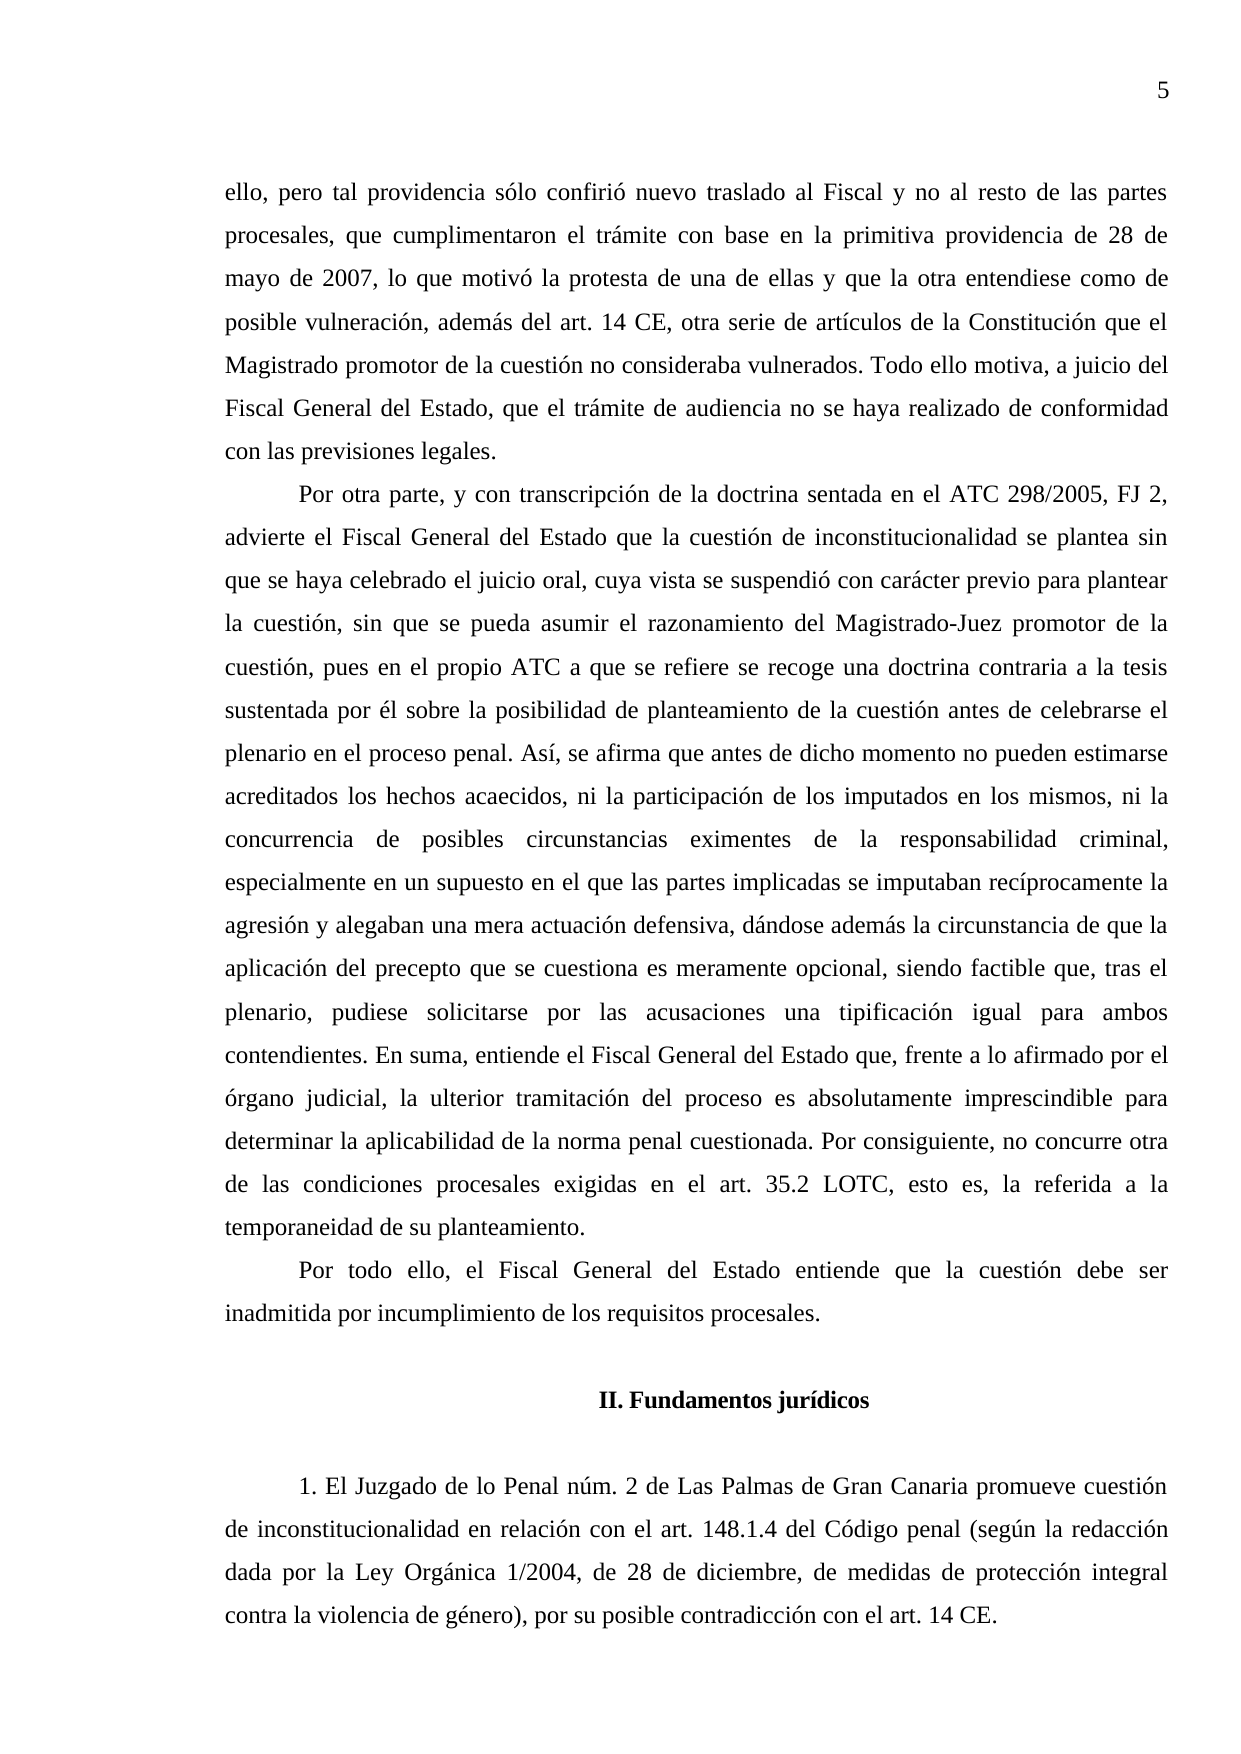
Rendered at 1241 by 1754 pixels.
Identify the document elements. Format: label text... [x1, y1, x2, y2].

text 1. El Juzgado de lo Penal núm. 2 de Las Palmas de Gran Canaria promueve cuestión de inconstitucionalidad en relación con el art. 148.1.4 del Código penal (según la redacción dada por la Ley Orgánica 1/2004, de 28 de diciembre, de medidas de protección integral contra la violencia de género), por su posible contradicción con el art. 14 CE. [224, 1471, 1169, 1629]
text Por otra parte, y con transcripción de la doctrina sentada en el ATC 298/2005, FJ 2, advierte el Fiscal General del Estado que la cuestión de inconstitucionalidad se plantea sin que se haya celebrado el juicio oral, cuya vista se suspendió con carácter previo para plantear la cuestión, sin que se pueda asumir el razonamiento del Magistrado-Juez promotor de la cuestión, pues en el propio ATC a que se refiere se recoge una doctrina contraria a la tesis sustentada por él sobre la posibilidad de planteamiento de la cuestión antes de celebrarse el plenario en el proceso penal. Así, se afirma que antes de dicho momento no pueden estimarse acreditados los hechos acaecidos, ni la participación de los imputados en los mismos, ni la concurrencia de posibles circunstancias eximentes de la responsabilidad criminal, especialmente en un supuesto en el que las partes implicadas se imputaban recíprocamente la agresión y alegaban una mera actuación defensiva, dándose además la circunstancia de que la aplicación del precepto que se cuestiona es meramente opcional, siendo factible que, tras el plenario, pudiese solicitarse por las acusaciones una tipificación igual para ambos contendientes. En suma, entiende el Fiscal General del Estado que, frente a lo afirmado por el órgano judicial, la ulterior tramitación del proceso es absolutamente imprescindible para determinar la aplicabilidad de la norma penal cuestionada. Por consiguiente, no concurre otra de las condiciones procesales exigidas en el art. 35.2 LOTC, esto es, la referida a la temporaneidad de su planteamiento. [224, 479, 1169, 1241]
subtitle II. Fundamentos jurídicos [224, 1385, 1169, 1413]
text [224, 177, 1169, 465]
text Por todo ello, el Fiscal General del Estado entiende que la cuestión debe ser inadmitida por incumplimiento de los requisitos procesales. [224, 1255, 1169, 1327]
